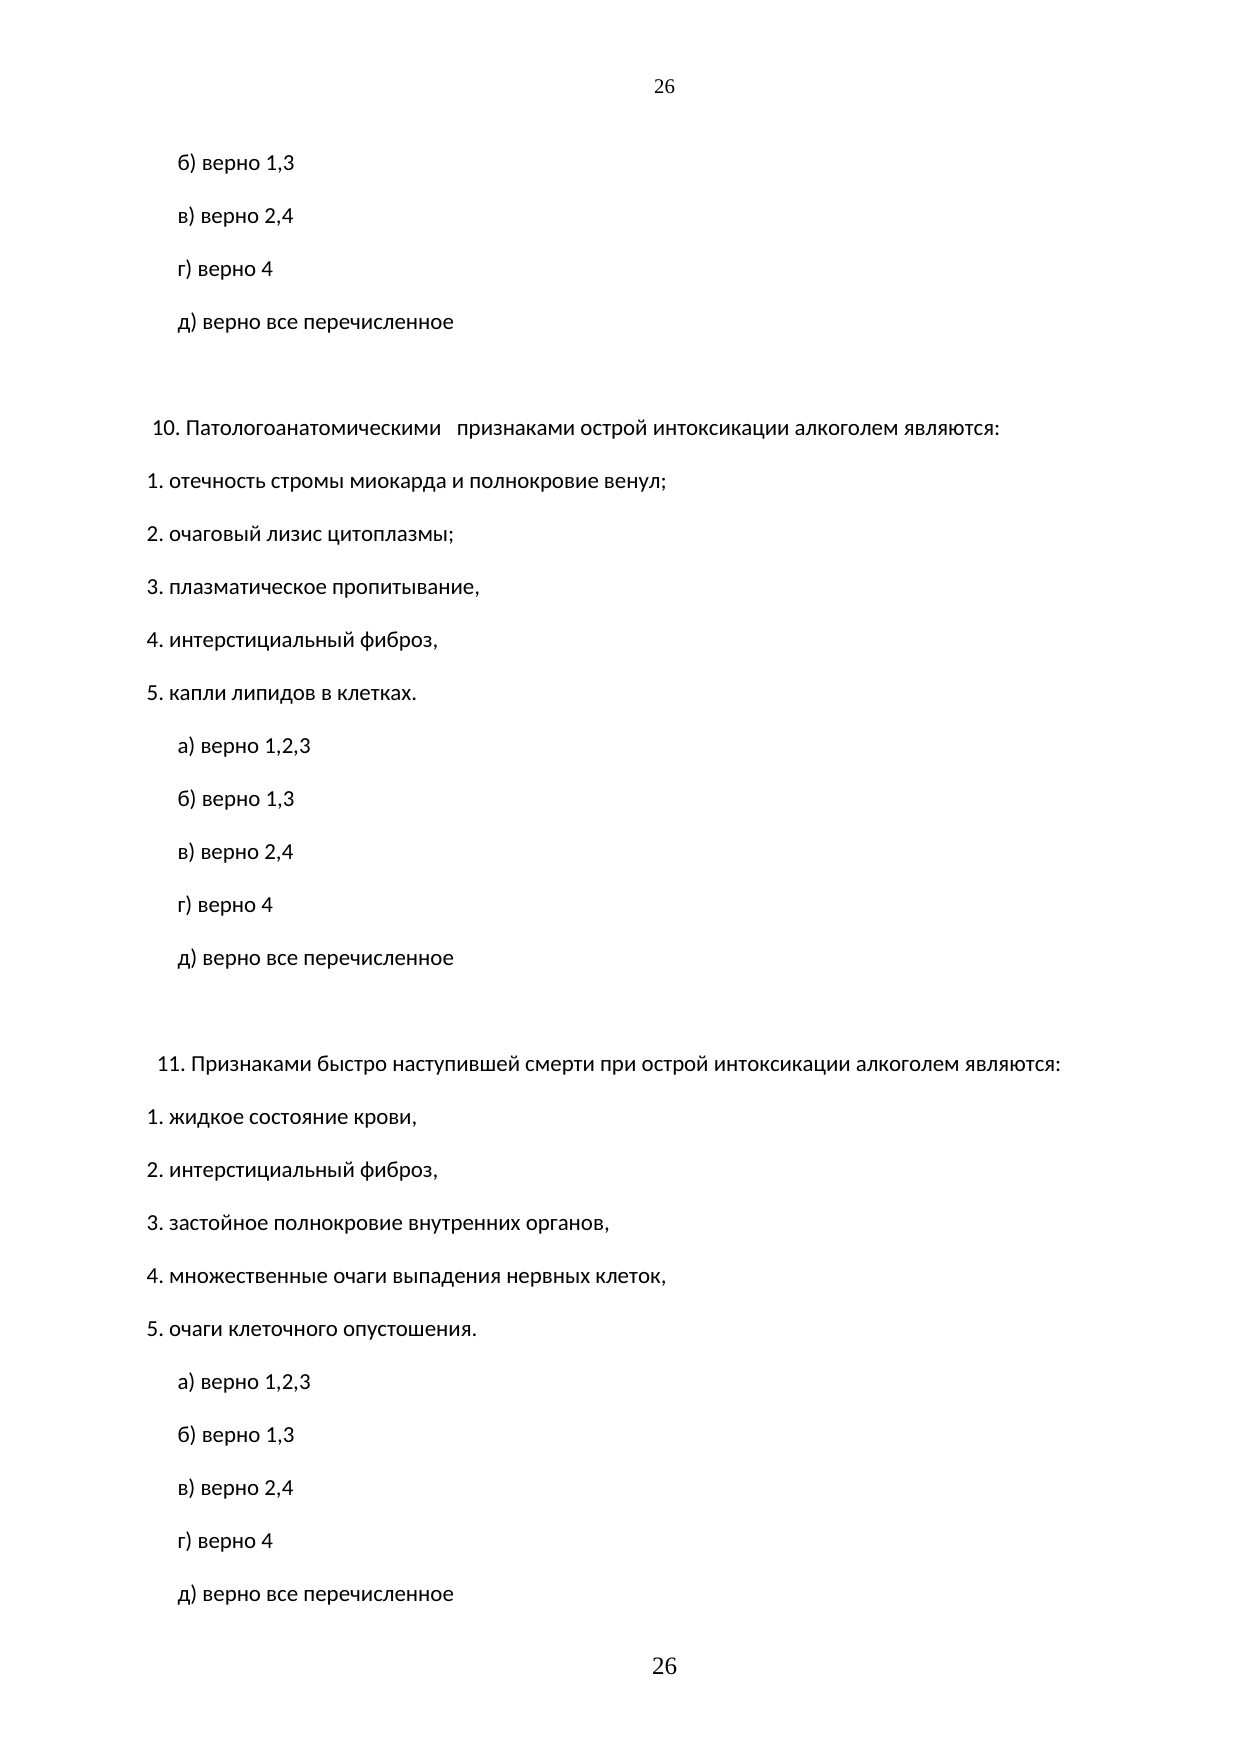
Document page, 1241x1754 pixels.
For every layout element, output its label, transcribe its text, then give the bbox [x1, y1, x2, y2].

text 1. жидкое состояние крови, [146, 1102, 1181, 1130]
text 2. интерстициальный фиброз, [146, 1155, 1181, 1183]
text в) верно 2,4 [146, 837, 1181, 865]
text а) верно 1,2,3 [146, 1367, 1181, 1395]
text д) верно все перечисленное [146, 1579, 1181, 1607]
text г) верно 4 [146, 1526, 1181, 1554]
text 4. множественные очаги выпадения нервных клеток, [146, 1261, 1181, 1289]
text б) верно 1,3 [146, 784, 1181, 812]
text б) верно 1,3 [146, 148, 1181, 176]
text в) верно 2,4 [146, 201, 1181, 229]
text в) верно 2,4 [146, 1473, 1181, 1501]
text 2. очаговый лизис цитоплазмы; [146, 519, 1181, 547]
text г) верно 4 [146, 254, 1181, 282]
text 5. очаги клеточного опустошения. [146, 1314, 1181, 1342]
text 4. интерстициальный фиброз, [146, 625, 1181, 653]
text б) верно 1,3 [146, 1420, 1181, 1448]
text д) верно все перечисленное [146, 307, 1181, 335]
text 1. отечность стромы миокарда и полнокровие венул; [146, 466, 1181, 494]
text д) верно все перечисленное [146, 943, 1181, 971]
text 11. Признаками быстро наступившей смерти при острой интоксикации алкоголем являются: [146, 1049, 1181, 1077]
text г) верно 4 [146, 890, 1181, 918]
text а) верно 1,2,3 [146, 731, 1181, 759]
text 3. застойное полнокровие внутренних органов, [146, 1208, 1181, 1236]
text 5. капли липидов в клетках. [146, 678, 1181, 706]
text 3. плазматическое пропитывание, [146, 572, 1181, 600]
text 10. Патологоанатомическими признаками острой интоксикации алкоголем являются: [146, 413, 1181, 441]
